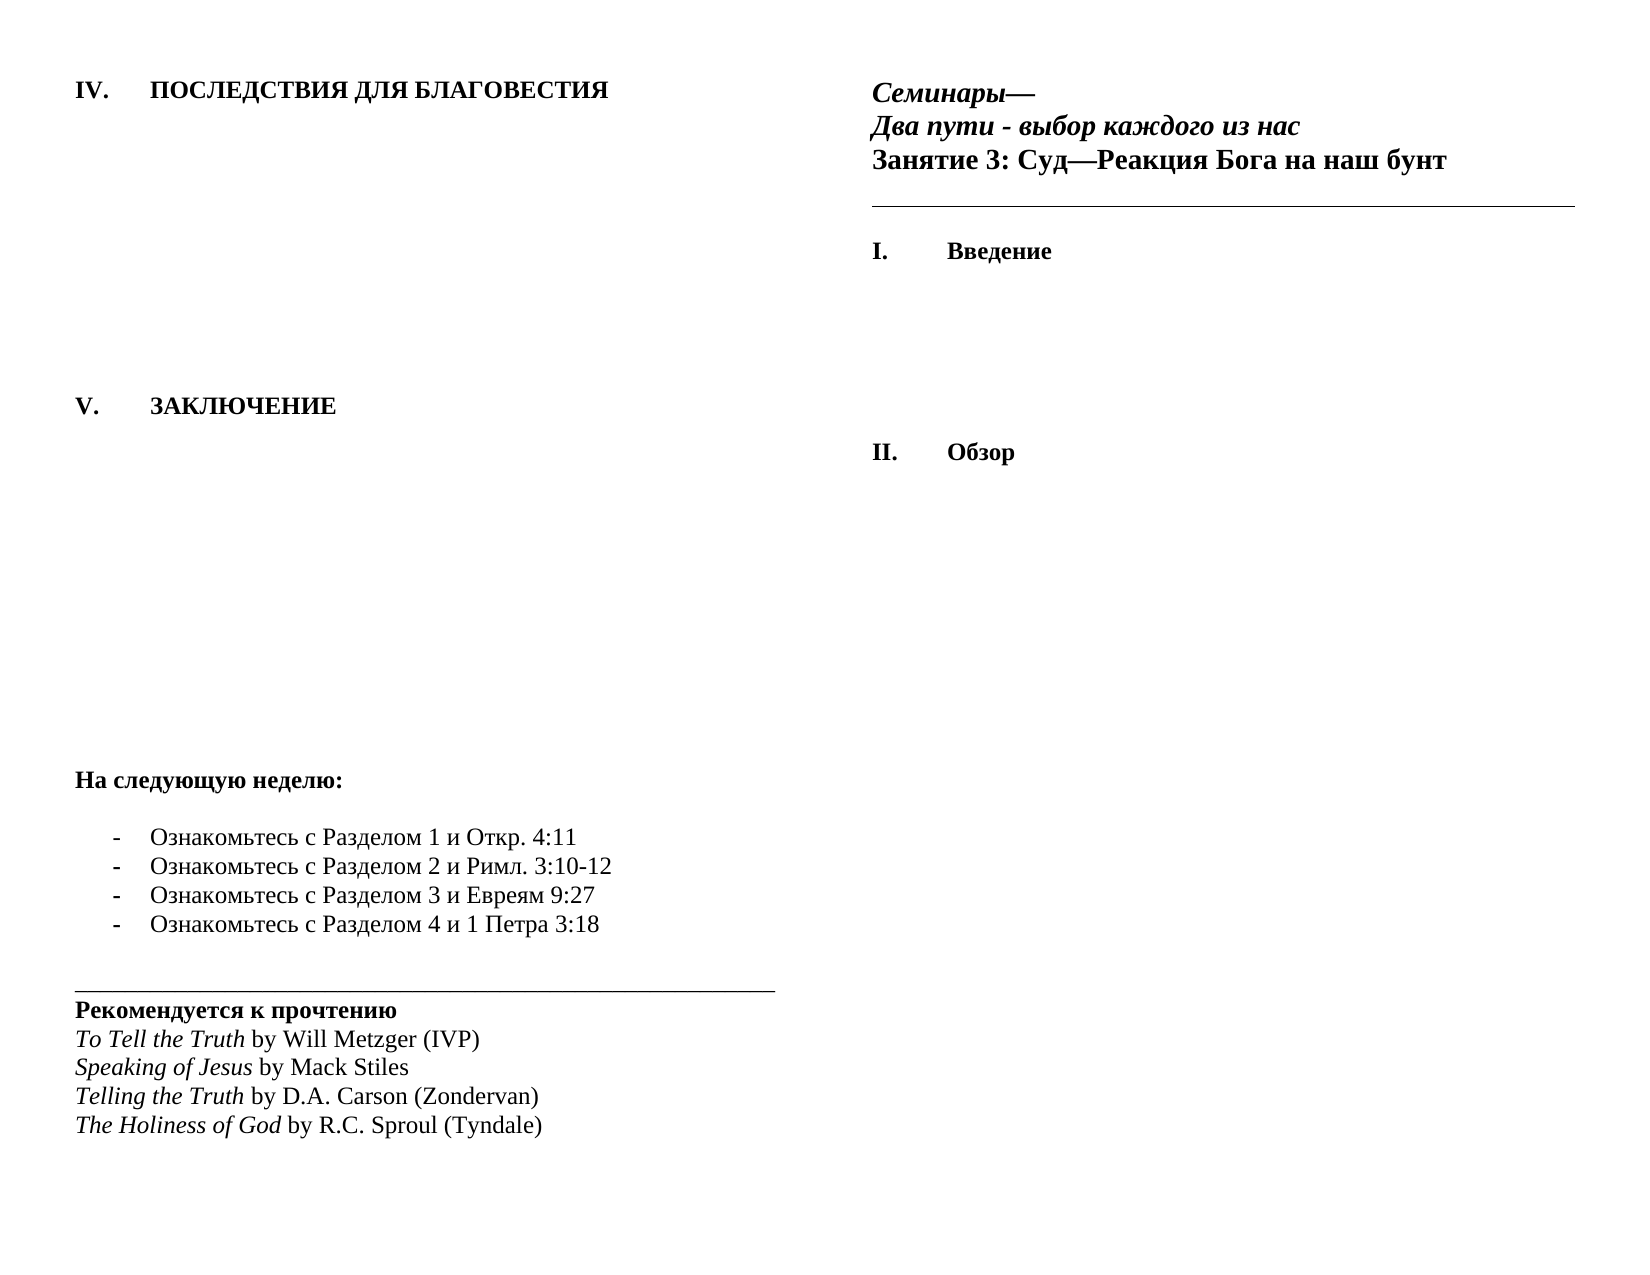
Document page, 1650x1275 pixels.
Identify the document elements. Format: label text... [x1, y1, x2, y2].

text To Tell the Truth by Will Metzger (IVP) [75, 1024, 778, 1052]
text ________________________________________________________ [75, 966, 778, 995]
text Семинары— [872, 75, 1575, 108]
list ЗАКЛЮЧЕНИЕ [75, 391, 778, 420]
text Два пути - выбор каждого из нас Занятие 3: Суд—Реакция Бога на наш бунт [872, 108, 1575, 176]
list ПОСЛЕДСТВИЯ ДЛЯ БЛАГОВЕСТИЯ [75, 75, 778, 104]
text На следующую неделю: [75, 765, 778, 794]
list Ознакомьтесь с Разделом 3 и Евреям 9:27 [112, 880, 778, 909]
text Telling the Truth by D.A. Carson (Zondervan) [75, 1081, 778, 1110]
list Ознакомьтесь с Разделом 2 и Римл. 3:10-12 [112, 851, 778, 880]
text I. Введение [872, 236, 1575, 265]
text The Holiness of God by R.C. Sproul (Tyndale) [75, 1110, 778, 1139]
text Speaking of Jesus by Mack Stiles [75, 1052, 778, 1081]
text II. Обзор [872, 437, 1575, 466]
list Ознакомьтесь с Разделом 4 и 1 Петра 3:18 [112, 909, 778, 937]
text Рекомендуется к прочтению [75, 995, 778, 1024]
list Ознакомьтесь с Разделом 1 и Откр. 4:11 [112, 822, 778, 851]
